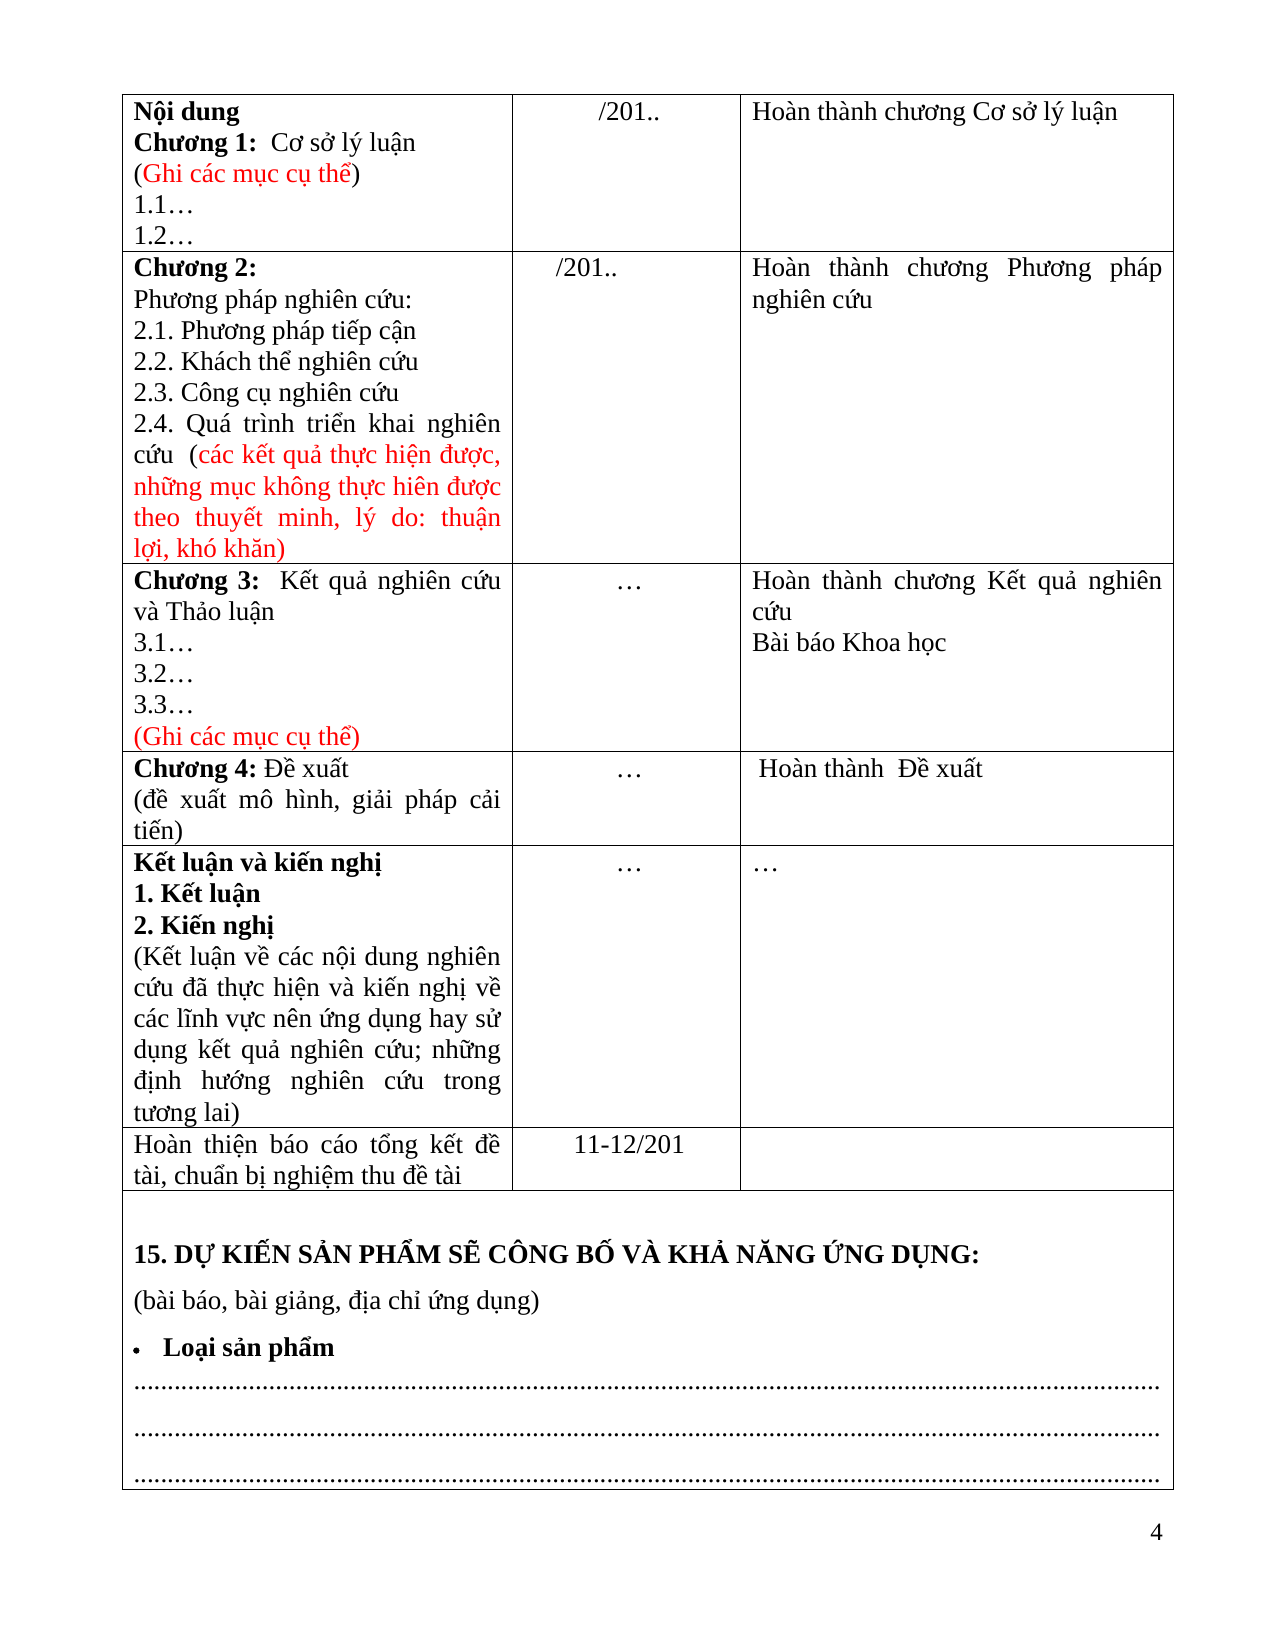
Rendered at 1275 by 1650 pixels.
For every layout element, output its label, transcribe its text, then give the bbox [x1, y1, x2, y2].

table_cell Nội dung Chương 1: Cơ sở lý luận (Ghi các mục cụ thể) 1.1… 1.2… [123, 95, 512, 251]
table_cell /201.. [513, 95, 740, 251]
table_cell … [513, 564, 740, 751]
table_cell Hoàn thành chương Phương pháp nghiên cứu [741, 252, 1173, 563]
table_cell Hoàn thiện báo cáo tổng kết đề tài, chuẩn bị nghiệm thu đề tài [123, 1128, 512, 1190]
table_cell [123, 1191, 1173, 1488]
table_cell … [513, 752, 740, 845]
table_cell … [741, 846, 1173, 1127]
table_cell Hoàn thành chương Cơ sở lý luận [741, 95, 1173, 251]
table_cell Chương 4: Đề xuất (đề xuất mô hình, giải pháp cải tiến) [123, 752, 512, 845]
table_cell Kết luận và kiến nghị 1. Kết luận 2. Kiến nghị (Kết luận về các nội dung nghiên cứu đã thực hiện và kiến nghị về các lĩnh vực nên ứng dụng hay sử dụng kết quả nghiên cứu; những định hướng nghiên cứu trong tương lai) [123, 846, 512, 1127]
table_cell Chương 3: Kết quả nghiên cứu và Thảo luận 3.1… 3.2… 3.3… (Ghi các mục cụ thể) [123, 564, 512, 751]
table_cell [741, 1128, 1173, 1190]
table_cell … [513, 846, 740, 1127]
table_cell /201.. [513, 252, 740, 563]
table_cell Hoàn thành chương Kết quả nghiên cứu Bài báo Khoa học [741, 564, 1173, 751]
table_cell Chương 2: Phương pháp nghiên cứu: 2.1. Phương pháp tiếp cận 2.2. Khách thể nghiên cứu 2.3. Công cụ nghiên cứu 2.4. Quá trình triển khai nghiên cứu (các kết quả thực hiện được, những mục không thực hiên được theo thuyết minh, lý do: thuận lợi, khó khăn) [123, 252, 512, 563]
table_cell Hoàn thành Đề xuất [741, 752, 1173, 845]
table_cell 11-12/201 [513, 1128, 740, 1190]
